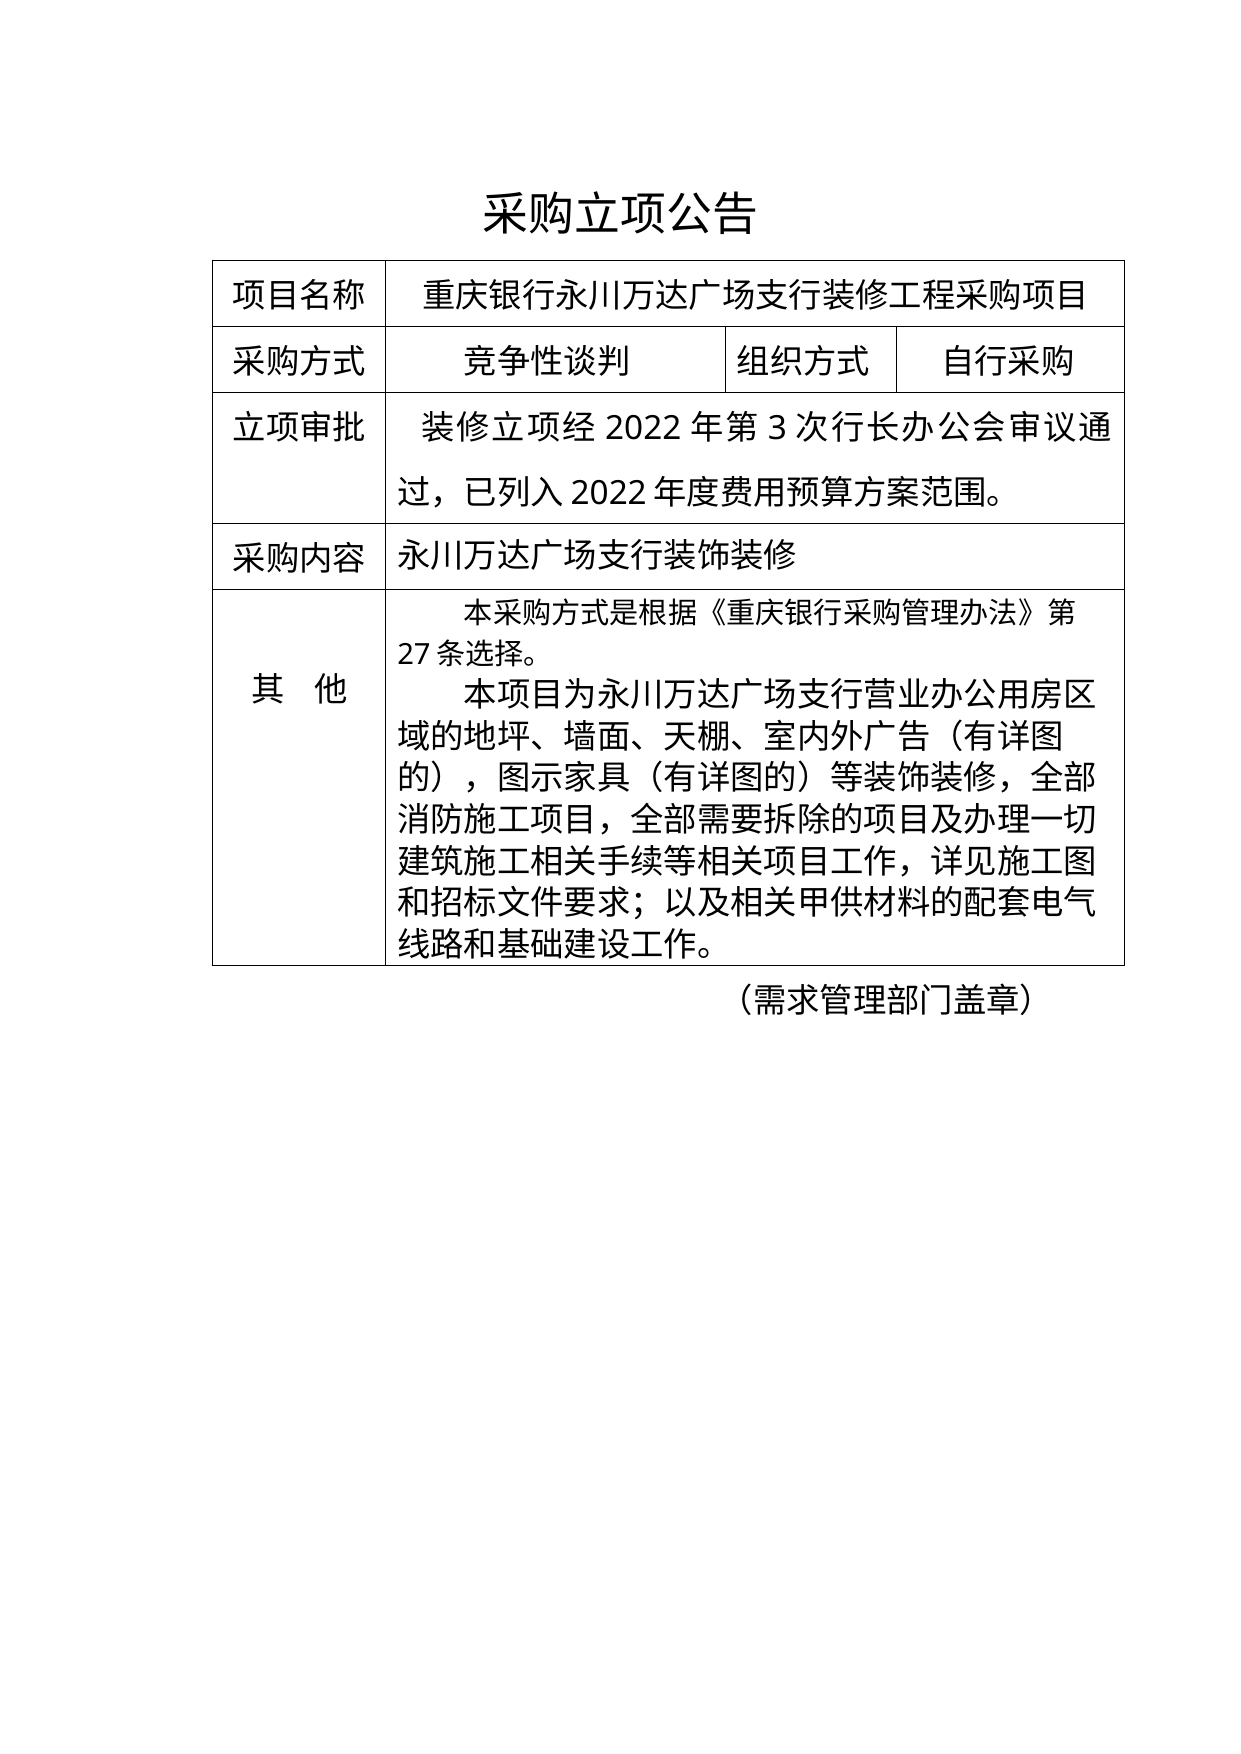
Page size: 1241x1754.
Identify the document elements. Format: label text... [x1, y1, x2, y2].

table_cell 立项审批 [213, 393, 385, 523]
table_header 重庆银行永川万达广场支行装修工程采购项目 [386, 261, 1124, 326]
table_header 项目名称 [213, 261, 385, 326]
table_cell 采购方式 [213, 327, 385, 392]
text 采购立项公告 [187, 162, 1053, 259]
table_cell 本采购方式是根据《重庆银行采购管理办法》第27条选择。 本项目为永川万达广场支行营业办公用房区域的地坪、墙面、天棚、室内外广告（有详图的），图示家具（有详图的）等装饰装修，全部消防施工项目，全部需要拆除的项目及办理一切建筑施工相关手续等相关项目工作，详见施工图和招标文件要求；以及相关甲供材料的配套电气线路和基础建设工作。 [386, 590, 1124, 965]
table_cell 其 他 [213, 590, 385, 965]
table_cell 装修立项经2022年第3次行长办公会审议通过，已列入2022年度费用预算方案范围。 [386, 393, 1124, 523]
table_cell 永川万达广场支行装饰装修 [386, 524, 1124, 589]
table_cell 自行采购 [897, 327, 1124, 392]
table_cell 竞争性谈判 [386, 327, 725, 392]
text （需求管理部门盖章） [187, 966, 1053, 1031]
table_cell 采购内容 [213, 524, 385, 589]
table_cell 组织方式 [726, 327, 896, 392]
